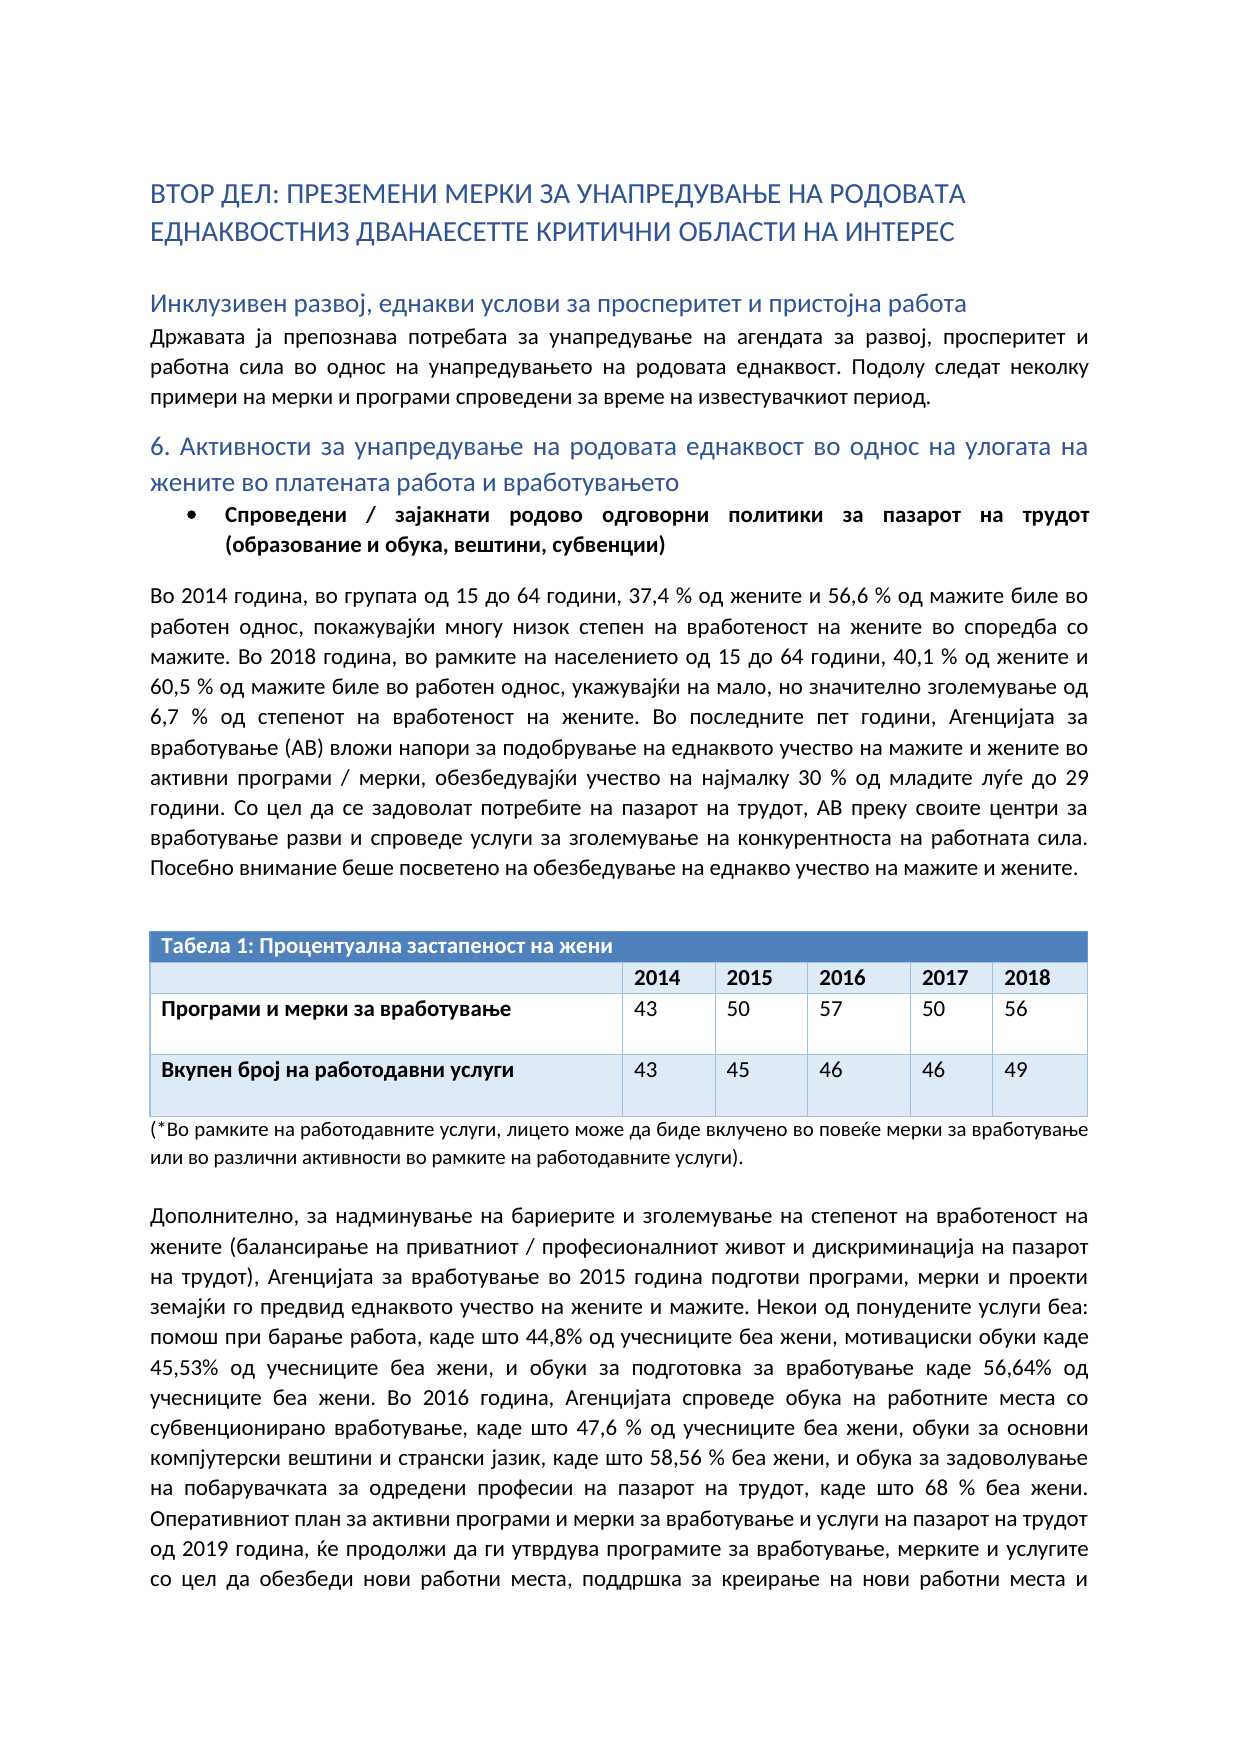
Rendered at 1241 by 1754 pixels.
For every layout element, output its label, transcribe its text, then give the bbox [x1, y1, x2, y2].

table_cell Вкупен број на работодавни услуги [151, 1055, 622, 1116]
table_cell Програми и мерки за вработување [151, 994, 622, 1054]
list Спроведени / зајакнати родово одговорни политики за пазарот на трудот (образование и обука, вештини, субвенции) [187, 500, 1090, 559]
text Државата ја препознава потребата за унапредување на агендата за развој, просперитет и работна сила во однос на унапредувањето на родовата еднаквост. Подолу следат неколку примери на мерки и програми спроведени за време на известувачкиот период. [150, 322, 1090, 410]
table_cell 49 [993, 1055, 1087, 1116]
subtitle 6. Активности за унапредување на родовата еднаквост во однос на улогата на жените во платената работа и вработувањето [150, 429, 1090, 498]
subtitle ВТОР ДЕЛ: ПРЕЗЕМЕНИ МЕРКИ ЗА УНАПРЕДУВАЊЕ НА РОДОВАТА ЕДНАКВОСТНИЗ ДВАНАЕСЕТТЕ КРИТИЧНИ ОБЛАСТИ НА ИНТЕРЕС [150, 175, 1090, 249]
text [150, 1202, 1090, 1592]
text Во 2014 година, во групата од 15 до 64 години, 37,4 % од жените и 56,6 % од мажите биле во работен однос, покажувајќи многу низок степен на вработеност на жените во споредба со мажите. Во 2018 година, во рамките на населението од 15 до 64 години, 40,1 % од жените и 60,5 % од мажите биле во работен однос, укажувајќи на мало, но значително зголемување од 6,7 % од степенот на вработеност на жените. Во последните пет години, Агенцијата за вработување (АВ) вложи напори за подобрување на еднаквото учество на мажите и жените во активни програми / мерки, обезбедувајќи учество на најмалку 30 % од младите луѓе до 29 години. Со цел да се задоволат потребите на пазарот на трудот, АВ преку своите центри за вработување разви и спроведе услуги за зголемување на конкурентноста на работната сила. Посебно внимание беше посветено на обезбедување на еднакво учество на мажите и жените. [150, 582, 1090, 882]
table_header Табела 1: Процентуална застапеност на жени [151, 932, 1087, 962]
text (*Во рамките на работодавните услуги, лицето може да биде вклучено во повеќе мерки за вработување или во различни активности во рамките на работодавните услуги). [150, 1117, 1090, 1169]
table_cell 50 [911, 994, 992, 1054]
table_cell 2014 [623, 963, 715, 993]
table_cell 2017 [911, 963, 992, 993]
table_cell 50 [716, 994, 807, 1054]
table_cell 43 [623, 994, 715, 1054]
subtitle Инклузивен развој, еднакви услови за просперитет и пристојна работа [150, 286, 1090, 319]
table_cell 56 [993, 994, 1087, 1054]
table_cell 57 [808, 994, 910, 1054]
table_cell 46 [808, 1055, 910, 1116]
table_cell 46 [911, 1055, 992, 1116]
table_cell 2018 [993, 963, 1087, 993]
table_cell 43 [623, 1055, 715, 1116]
table_cell 2015 [716, 963, 807, 993]
table_cell [151, 963, 622, 993]
table_cell 2016 [808, 963, 910, 993]
table_cell 45 [716, 1055, 807, 1116]
